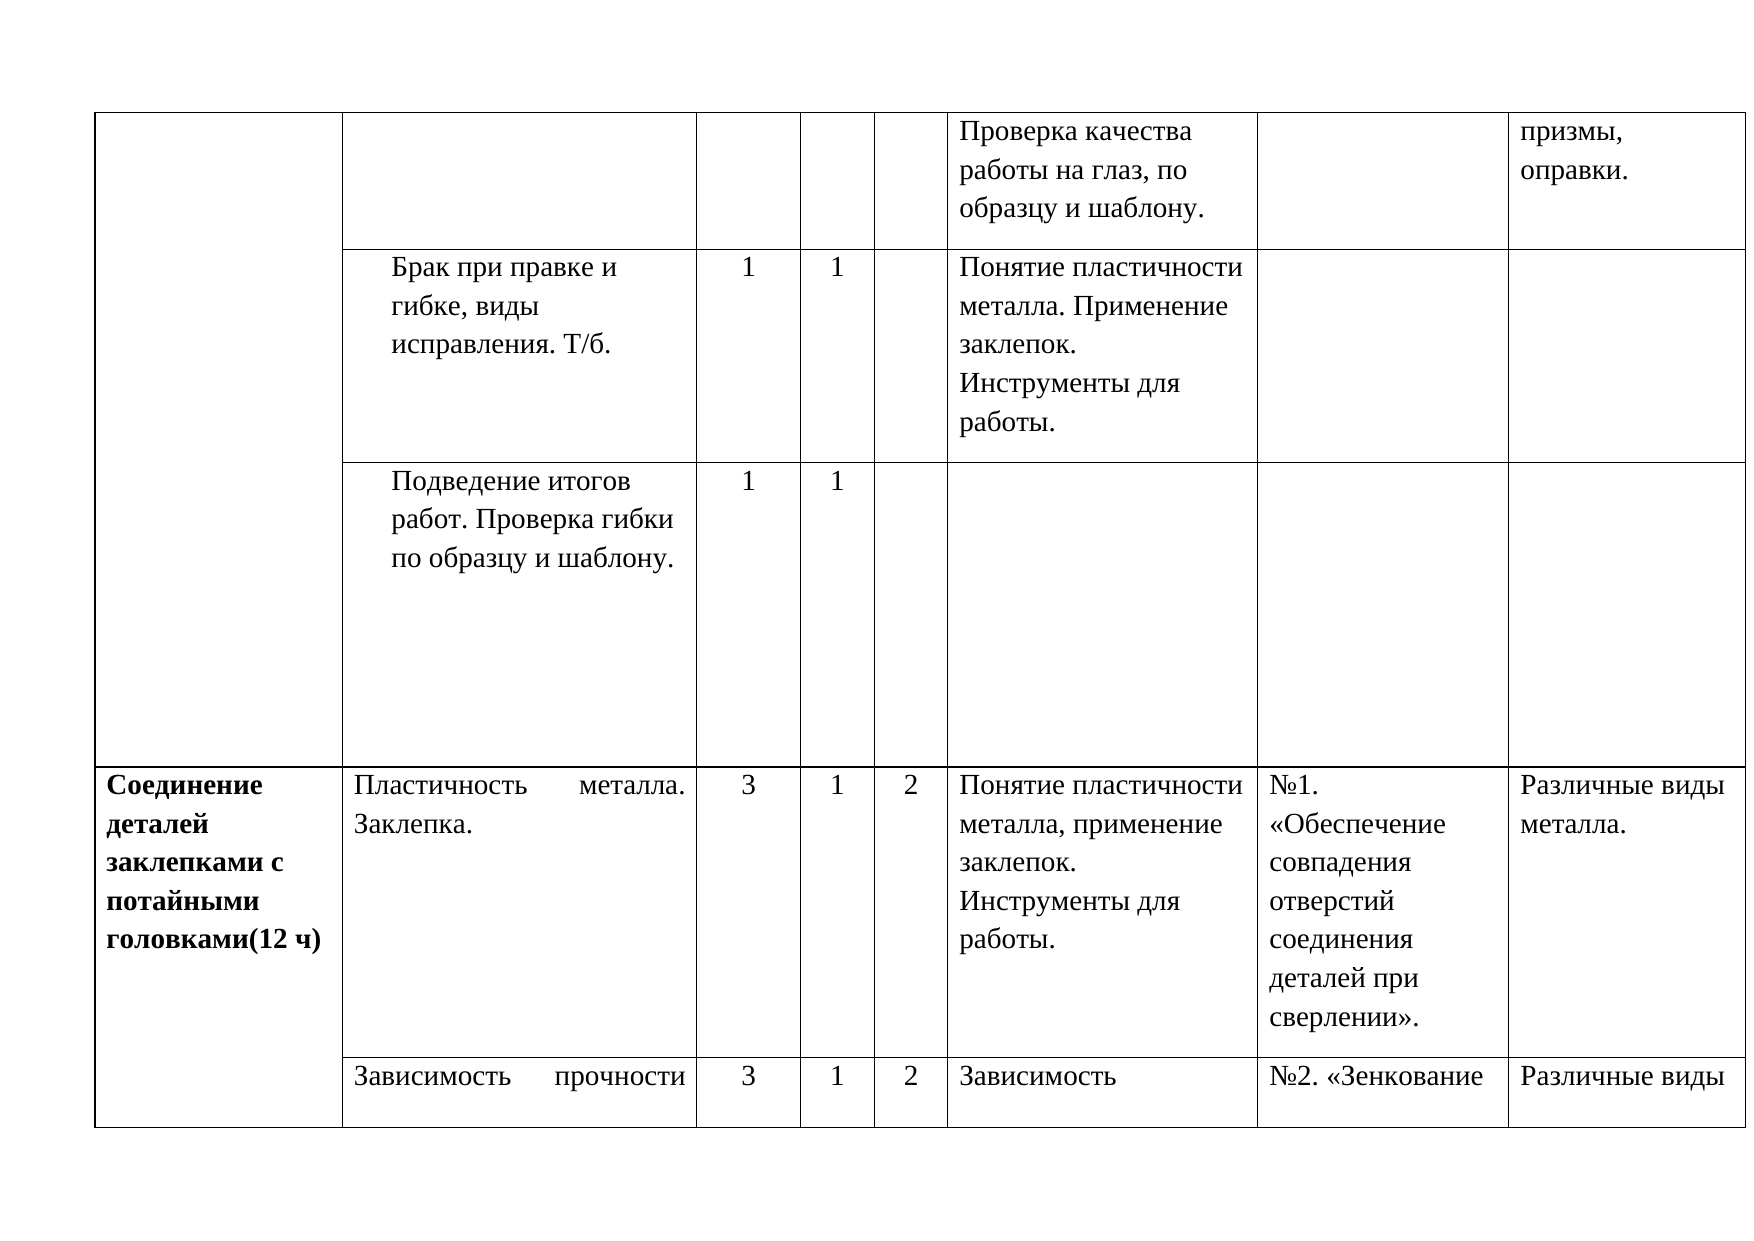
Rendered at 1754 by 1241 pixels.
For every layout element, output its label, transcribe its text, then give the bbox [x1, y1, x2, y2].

table_cell [1258, 463, 1508, 766]
table_cell 1 [697, 250, 800, 462]
table_cell Соединение деталей заклепками с потайными головками(12 ч) [96, 768, 342, 1127]
table_cell Брак при правке и гибке, виды исправления. Т/б. [343, 250, 696, 462]
table_cell 1 [801, 1058, 874, 1127]
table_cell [1509, 113, 1745, 248]
table_cell [948, 463, 1257, 766]
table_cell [948, 113, 1257, 248]
table_cell Подведение итогов работ. Проверка гибки по образцу и шаблону. [343, 463, 696, 766]
table_cell Различные виды металла. [1509, 768, 1745, 1057]
table_cell 1 [801, 463, 874, 766]
table_cell Пластичность металла. Заклепка. [343, 768, 696, 1057]
table_cell Понятие пластичности металла, применение заклепок. Инструменты для работы. [948, 768, 1257, 1057]
table_cell 1 [801, 250, 874, 462]
table_cell 1 [801, 768, 874, 1057]
table_cell 1 [801, 113, 874, 248]
table_cell 2 [875, 113, 947, 248]
table_cell [1509, 250, 1745, 462]
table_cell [1258, 113, 1508, 248]
table_cell 3 [697, 1058, 800, 1127]
table_cell №1. «Обеспечение совпадения отверстий соединения деталей при сверлении». [1258, 768, 1508, 1057]
table_cell 2 [875, 1058, 947, 1127]
table_cell 3 [697, 768, 800, 1057]
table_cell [948, 1058, 1257, 1127]
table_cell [1509, 1058, 1745, 1127]
table_cell 2 [875, 768, 947, 1057]
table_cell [343, 113, 696, 248]
table_cell 1 [697, 463, 800, 766]
table_cell [1509, 463, 1745, 766]
table_cell [1258, 250, 1508, 462]
table_cell 3 [697, 113, 800, 248]
table_cell [875, 463, 947, 766]
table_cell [1258, 1058, 1508, 1127]
table_cell [875, 250, 947, 462]
table_cell Понятие пластичности металла. Применение заклепок. Инструменты для работы. [948, 250, 1257, 462]
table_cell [343, 1058, 696, 1127]
